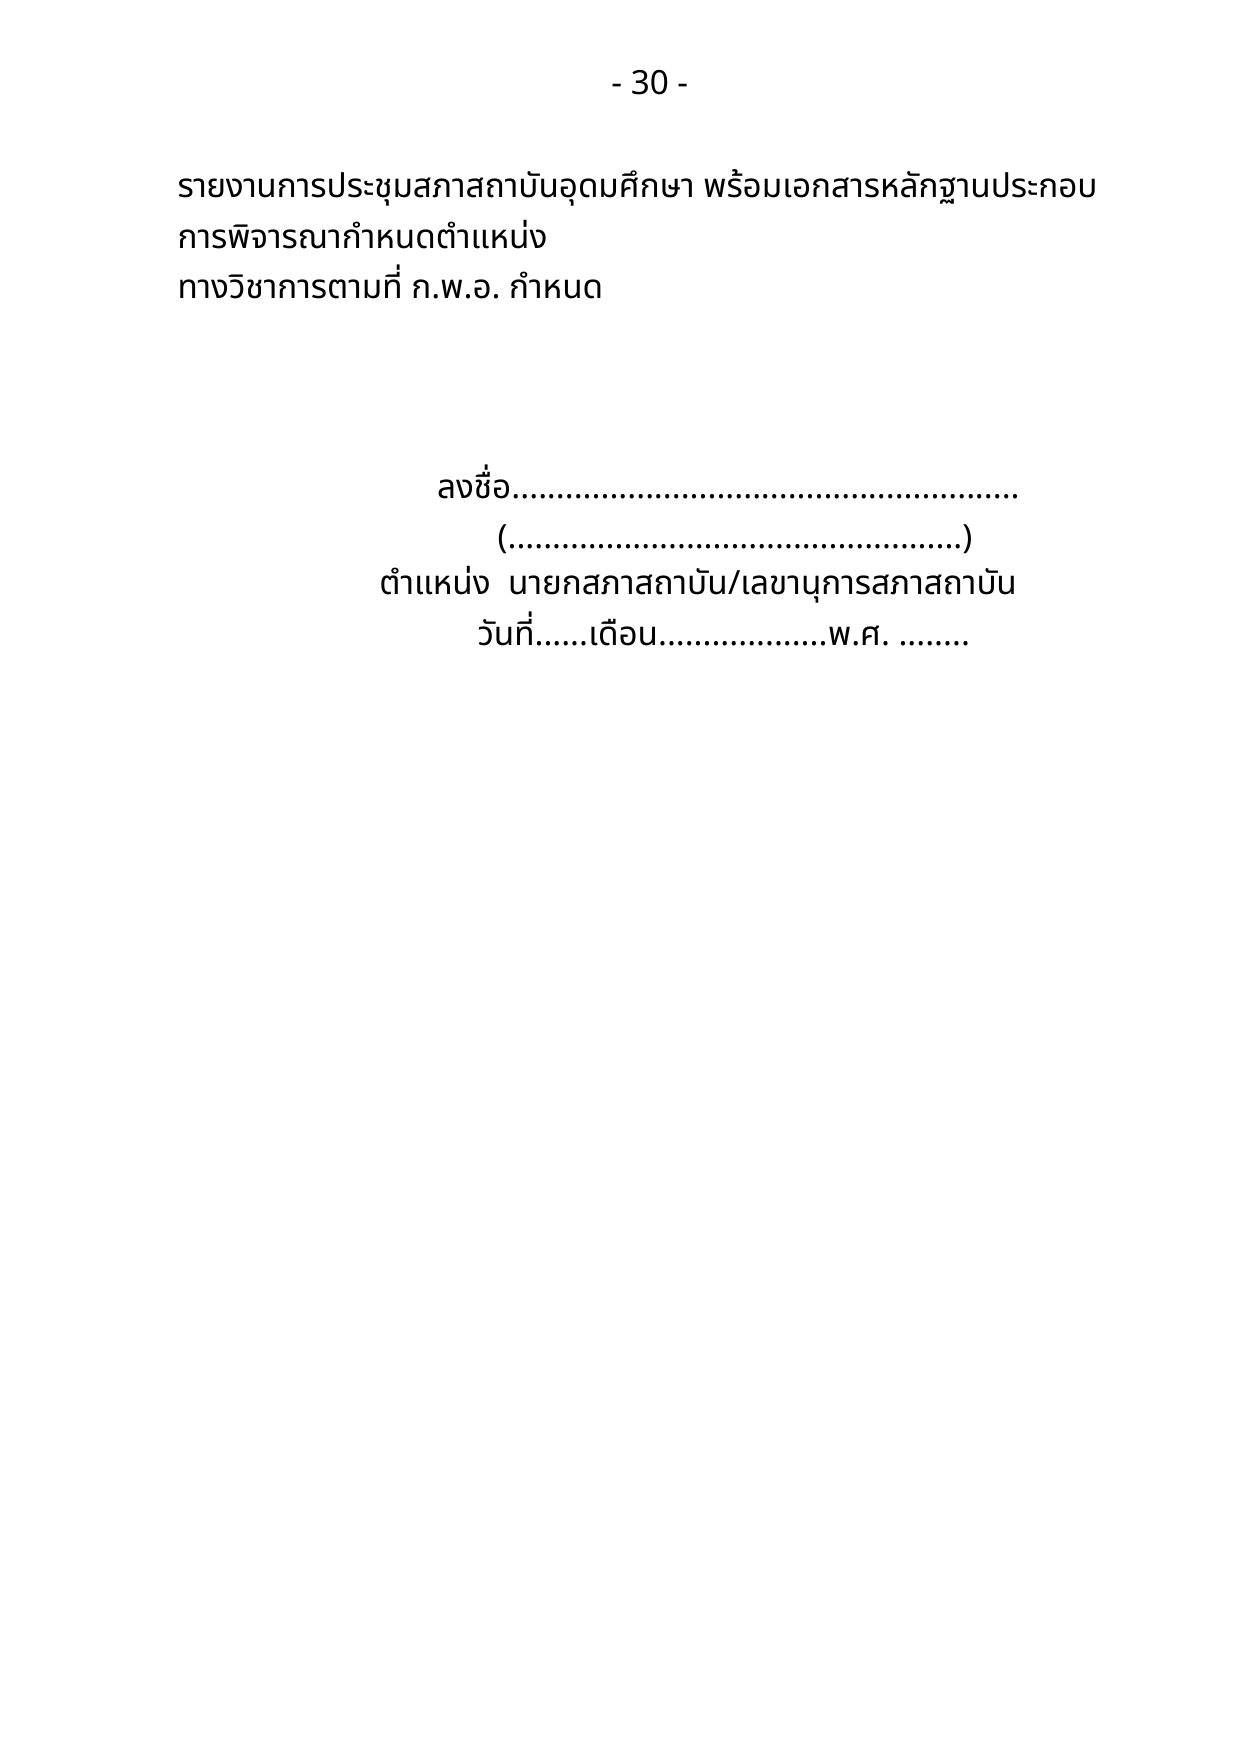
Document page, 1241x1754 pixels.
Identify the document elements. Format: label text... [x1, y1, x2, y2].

text วันที่......เดือน...................พ.ศ. ........ [177, 609, 1122, 660]
text ลงชื่อ......................................................... [402, 463, 1122, 513]
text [177, 162, 1122, 314]
text ตำแหน่ง นายกสภาสถาบัน/เลขานุการสภาสถาบัน [252, 559, 1122, 609]
text (...................................................) [177, 513, 1122, 559]
